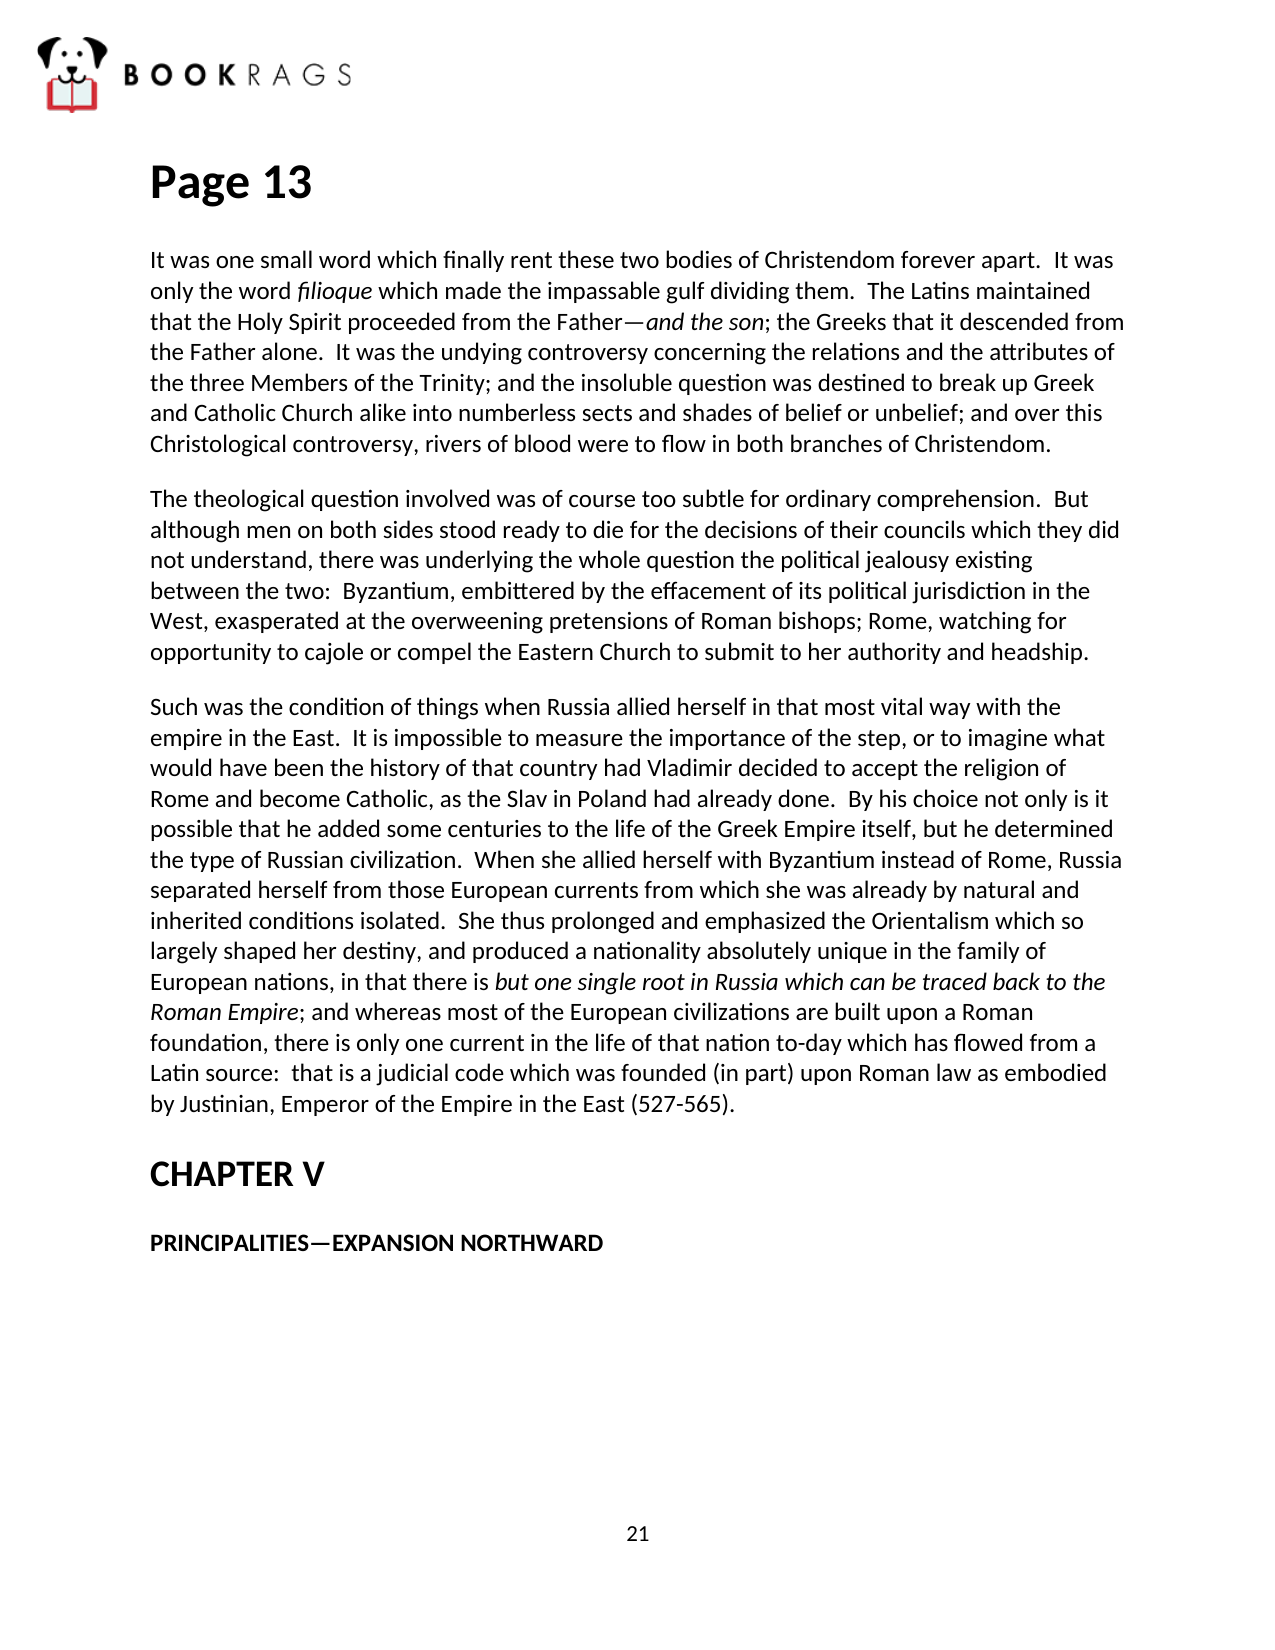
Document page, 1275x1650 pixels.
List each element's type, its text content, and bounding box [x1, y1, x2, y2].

text Such was the condition of things when Russia allied herself in that most vital way with the empire in the East. It is impossible to measure the importance of the step, or to imagine what would have been the history of that country had Vladimir decided to accept the religion of Rome and become Catholic, as the Slav in Poland had already done. By his choice not only is it possible that he added some centuries to the life of the Greek Empire itself, but he determined the type of Russian civilization. When she allied herself with Byzantium instead of Rome, Russia separated herself from those European currents from which she was already by natural and inherited conditions isolated. She thus prolonged and emphasized the Orientalism which so largely shaped her destiny, and produced a nationality absolutely unique in the family of European nations, in that there is but one single root in Russia which can be traced back to the Roman Empire; and whereas most of the European civilizations are built upon a Roman foundation, there is only one current in the life of that nation to-day which has flowed from a Latin source: that is a judicial code which was founded (in part) upon Roman law as embodied by Justinian, Emperor of the Empire in the East (527-565). [150, 691, 1125, 1119]
text The theological question involved was of course too subtle for ordinary comprehension. But although men on both sides stood ready to die for the decisions of their councils which they did not understand, there was underlying the whole question the political jealousy existing between the two: Byzantium, embittered by the effacement of its political jurisdiction in the West, exasperated at the overweening pretensions of Roman bishops; Rome, watching for opportunity to cajole or compel the Eastern Church to submit to her authority and headship. [150, 483, 1125, 666]
text It was one small word which finally rent these two bodies of Christendom forever apart. It was only the word filioque which made the impassable gulf dividing them. The Latins maintained that the Holy Spirit proceeded from the Father—­and the son; the Greeks that it descended from the Father alone. It was the undying controversy concerning the relations and the attributes of the three Members of the Trinity; and the insoluble question was destined to break up Greek and Catholic Church alike into numberless sects and shades of belief or unbelief; and over this Christological controversy, rivers of blood were to flow in both branches of Christendom. [150, 244, 1125, 458]
text Page 13 [150, 150, 1125, 211]
text PRINCIPALITIES—­EXPANSION NORTHWARD [150, 1227, 1125, 1257]
text CHAPTER V [150, 1150, 1125, 1196]
picture [37, 37, 351, 113]
